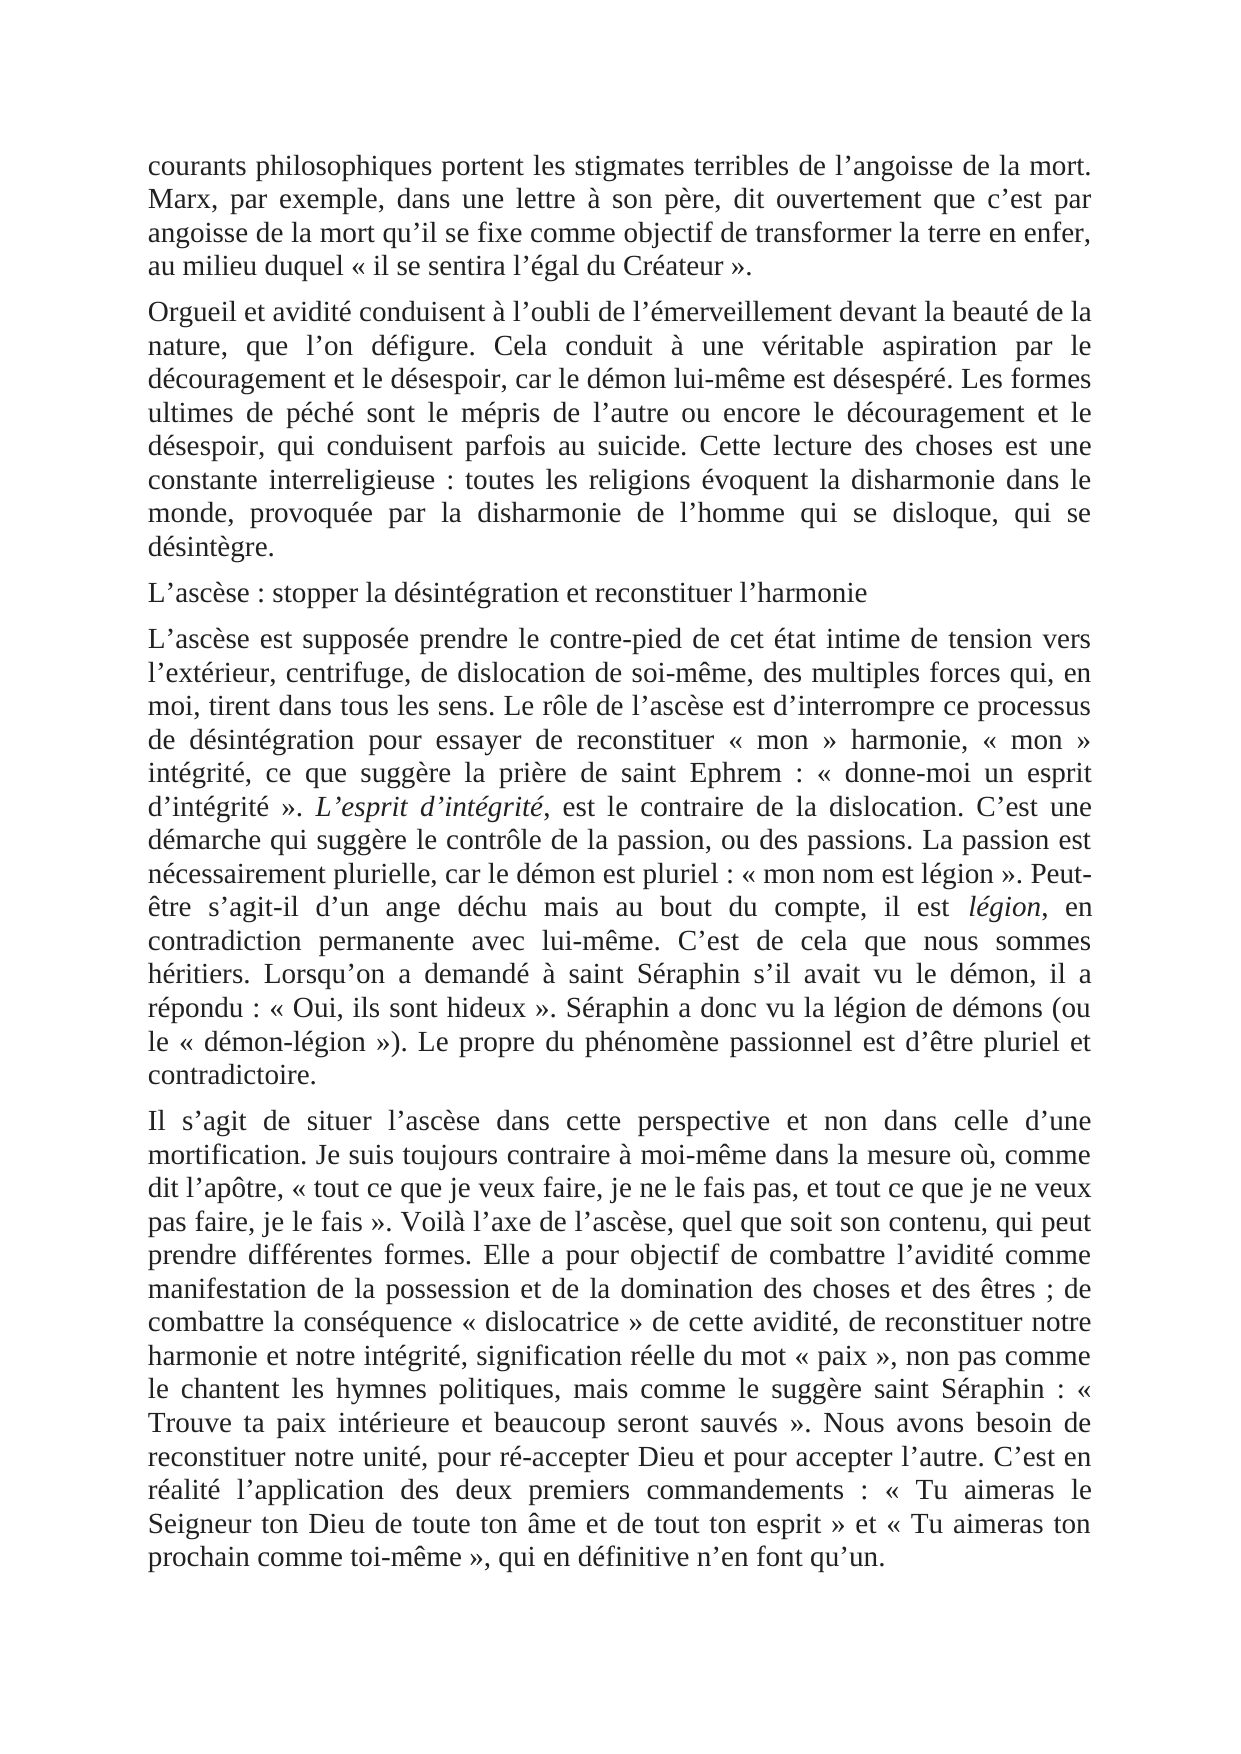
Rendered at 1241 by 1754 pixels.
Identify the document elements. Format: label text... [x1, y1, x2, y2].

text Il s’agit de situer l’ascèse dans cette perspective et non dans celle d’une mortification. Je suis toujours contraire à moi-même dans la mesure où, comme dit l’apôtre, « tout ce que je veux faire, je ne le fais pas, et tout ce que je ne veux pas faire, je le fais ». Voilà l’axe de l’ascèse, quel que soit son contenu, qui peut prendre différentes formes. Elle a pour objectif de combattre l’avidité comme manifestation de la possession et de la domination des choses et des êtres ; de combattre la conséquence « dislocatrice » de cette avidité, de reconstituer notre harmonie et notre intégrité, signification réelle du mot « paix », non pas comme le chantent les hymnes politiques, mais comme le suggère saint Séraphin : « Trouve ta paix intérieure et beaucoup seront sauvés ». Nous avons besoin de reconstituer notre unité, pour ré-accepter Dieu et pour accepter l’autre. C’est en réalité l’application des deux premiers commandements : « Tu aimeras le Seigneur ton Dieu de toute ton âme et de tout ton esprit » et « Tu aimeras ton prochain comme toi-même », qui en définitive n’en font qu’un. [148, 1103, 1093, 1573]
text L’ascèse est supposée prendre le contre-pied de cet état intime de tension vers l’extérieur, centrifuge, de dislocation de soi-même, des multiples forces qui, en moi, tirent dans tous les sens. Le rôle de l’ascèse est d’interrompre ce processus de désintégration pour essayer de reconstituer « mon » harmonie, « mon » intégrité, ce que suggère la prière de saint Ephrem : « donne-moi un esprit d’intégrité ». L’esprit d’intégrité, est le contraire de la dislocation. C’est une démarche qui suggère le contrôle de la passion, ou des passions. La passion est nécessairement plurielle, car le démon est pluriel : « mon nom est légion ». Peut-être s’agit-il d’un ange déchu mais au bout du compte, il est légion, en contradiction permanente avec lui-même. C’est de cela que nous sommes héritiers. Lorsqu’on a demandé à saint Séraphin s’il avait vu le démon, il a répondu : « Oui, ils sont hideux ». Séraphin a donc vu la légion de démons (ou le « démon-légion »). Le propre du phénomène passionnel est d’être pluriel et contradictoire. [148, 621, 1093, 1091]
text Orgueil et avidité conduisent à l’oubli de l’émerveillement devant la beauté de la nature, que l’on défigure. Cela conduit à une véritable aspiration par le découragement et le désespoir, car le démon lui-même est désespéré. Les formes ultimes de péché sont le mépris de l’autre ou encore le découragement et le désespoir, qui conduisent parfois au suicide. Cette lecture des choses est une constante interreligieuse : toutes les religions évoquent la disharmonie dans le monde, provoquée par la disharmonie de l’homme qui se disloque, qui se désintègre. [148, 294, 1093, 563]
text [148, 148, 1093, 282]
text L’ascèse : stopper la désintégration et reconstituer l’harmonie [148, 575, 1093, 609]
